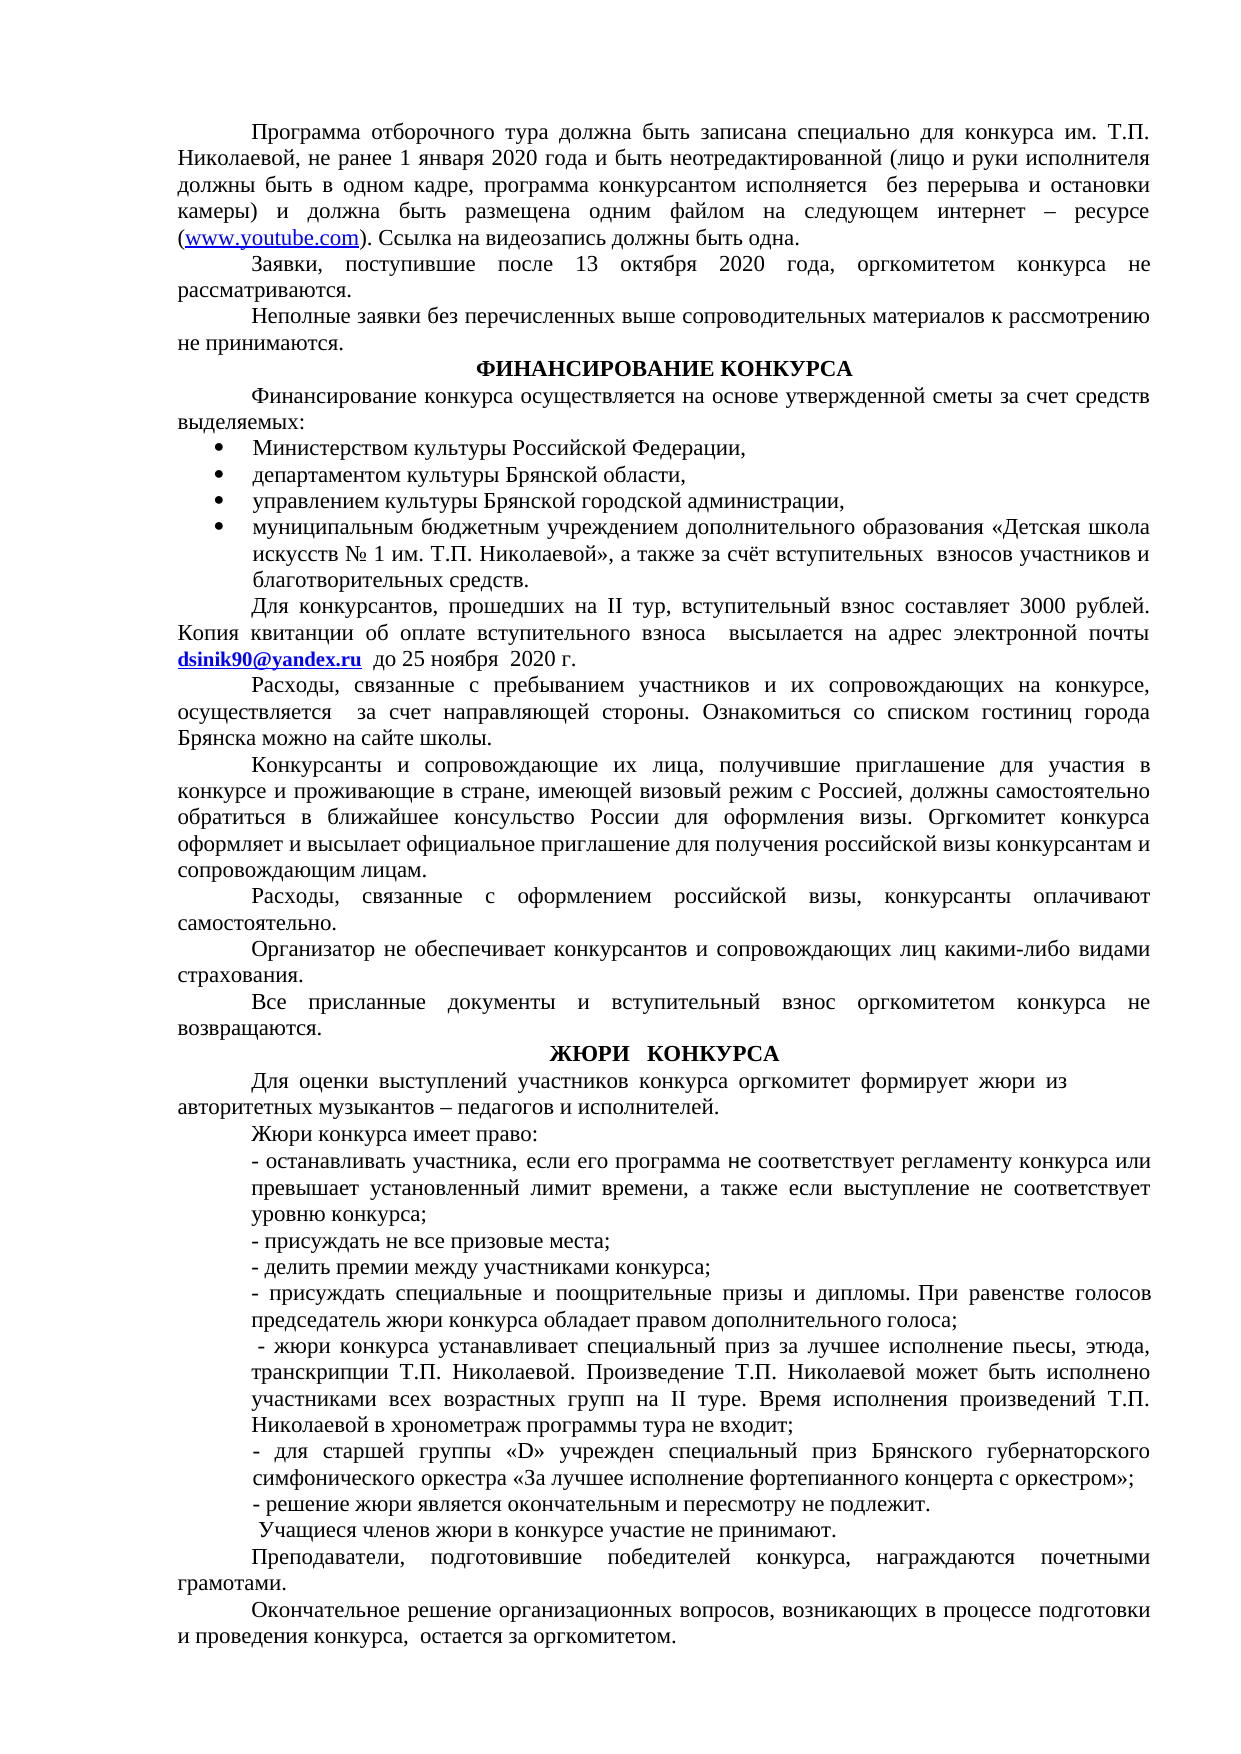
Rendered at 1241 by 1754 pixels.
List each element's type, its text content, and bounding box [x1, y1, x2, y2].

text - присуждать специальные и поощрительные призы и дипломы. При равенстве голосов председатель жюри конкурса обладает правом дополнительного голоса; [251, 1279, 1152, 1332]
text - решение жюри является окончательным и пересмотру не подлежит. [252, 1490, 1152, 1517]
text ЖЮРИ КОНКУРСА [177, 1041, 1152, 1067]
text - останавливать участника, если его программа не соответствует регламенту конкурса или превышает установленный лимит времени, а также если выступление не соответствует уровню конкурса; [251, 1146, 1152, 1227]
list департаментом культуры Брянской области, [215, 461, 1152, 487]
text ФИНАНСИРОВАНИЕ КОНКУРСА [177, 355, 1152, 382]
text Окончательное решение организационных вопросов, возникающих в процессе подготовки и проведения конкурса, остается за оргкомитетом. [177, 1596, 1152, 1648]
text Программа отборочного тура должна быть записана специально для конкурса им. Т.П. Николаевой, не ранее 1 января 2020 года и быть неотредактированной (лицо и руки исполнителя должны быть в одном кадре, программа конкурсантом исполняется без перерыва и остановки камеры) и должна быть размещена одним файлом на следующем интернет – ресурсе (www.youtube.com). Ссылка на видеозапись должны быть одна. [177, 118, 1152, 250]
text Преподаватели, подготовившие победителей конкурса, награждаются почетными грамотами. [177, 1543, 1152, 1596]
text Расходы, связанные с пребыванием участников и их сопровождающих на конкурсе, осуществляется за счет направляющей стороны. Ознакомиться со списком гостиниц города Брянска можно на сайте школы. [177, 672, 1152, 751]
text - для старшей группы «D» учрежден специальный приз Брянского губернаторского симфонического оркестра «За лучшее исполнение фортепианного концерта с оркестром»; [252, 1437, 1152, 1490]
text Заявки, поступившие после 13 октября 2020 года, оргкомитетом конкурса не рассматриваются. [177, 250, 1152, 303]
text Для конкурсантов, прошедших на II тур, вступительный взнос составляет 3000 рублей. Копия квитанции об оплате вступительного взноса высылается на адрес электронной почты dsinik90@yandex.ru до 25 ноября 2020 г. [177, 592, 1152, 672]
text Все присланные документы и вступительный взнос оргкомитетом конкурса не возвращаются. [177, 988, 1152, 1041]
text Учащиеся членов жюри в конкурсе участие не принимают. [252, 1517, 1152, 1543]
list управлением культуры Брянской городской администрации, [215, 487, 1152, 513]
text Неполные заявки без перечисленных выше сопроводительных материалов к рассмотрению не принимаются. [177, 303, 1152, 355]
text Финансирование конкурса осуществляется на основе утвержденной сметы за счет средств выделяемых: [177, 382, 1152, 434]
text - жюри конкурса устанавливает специальный приз за лучшее исполнение пьесы, этюда, транскрипции Т.П. Николаевой. Произведение Т.П. Николаевой может быть исполнено участниками всех возрастных групп на II туре. Время исполнения произведений Т.П. Николаевой в хронометраж программы тура не входит; [251, 1332, 1152, 1437]
text Организатор не обеспечивает конкурсантов и сопровождающих лиц какими-либо видами страхования. [177, 935, 1152, 988]
list Министерством культуры Российской Федерации, [215, 434, 1152, 461]
text Конкурсанты и сопровождающие их лица, получившие приглашение для участия в конкурсе и проживающие в стране, имеющей визовый режим с Россией, должны самостоятельно обратиться в ближайшее консульство России для оформления визы. Оргкомитет конкурса оформляет и высылает официальное приглашение для получения российской визы конкурсантам и сопровождающим лицам. [177, 751, 1152, 882]
text Для оценки выступлений участников конкурса оргкомитет формирует жюри из авторитетных музыкантов – педагогов и исполнителей. [177, 1067, 1152, 1119]
text Жюри конкурса имеет право: [215, 1119, 1152, 1146]
text Расходы, связанные с оформлением российской визы, конкурсанты оплачивают самостоятельно. [177, 882, 1152, 935]
text - делить премии между участниками конкурса; [215, 1253, 1152, 1279]
text - присуждать не все призовые места; [215, 1227, 1152, 1253]
list муниципальным бюджетным учреждением дополнительного образования «Детская школа искусств № 1 им. Т.П. Николаевой», а также за счёт вступительных взносов участников и благотворительных средств. [215, 513, 1152, 592]
